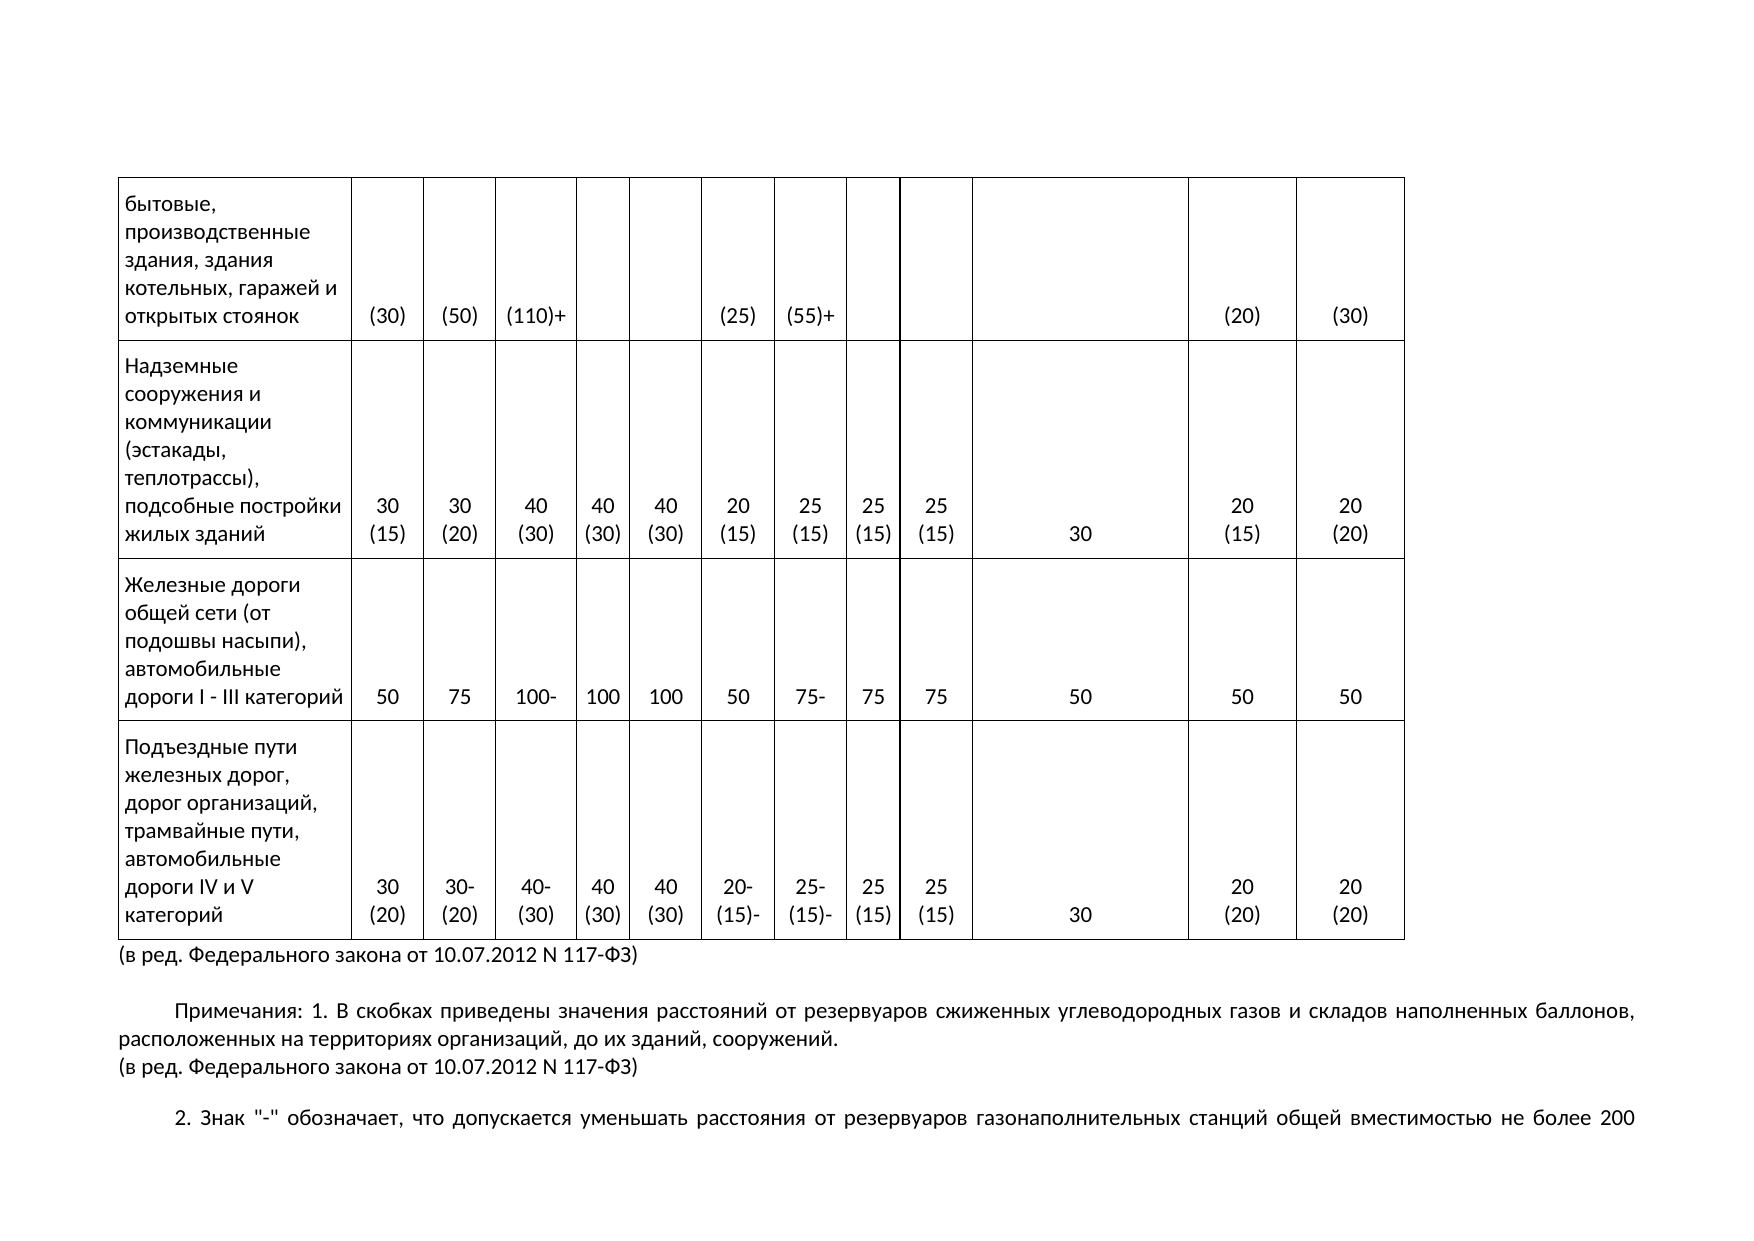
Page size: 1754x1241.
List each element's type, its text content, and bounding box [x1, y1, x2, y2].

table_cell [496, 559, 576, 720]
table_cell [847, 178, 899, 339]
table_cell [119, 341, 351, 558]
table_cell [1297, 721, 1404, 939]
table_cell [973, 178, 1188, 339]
text Примечания: 1. В скобках приведены значения расстояний от резервуаров сжиженных углеводородных газов и складов наполненных баллонов, расположенных на территориях организаций, до их зданий, сооружений. [118, 996, 1636, 1052]
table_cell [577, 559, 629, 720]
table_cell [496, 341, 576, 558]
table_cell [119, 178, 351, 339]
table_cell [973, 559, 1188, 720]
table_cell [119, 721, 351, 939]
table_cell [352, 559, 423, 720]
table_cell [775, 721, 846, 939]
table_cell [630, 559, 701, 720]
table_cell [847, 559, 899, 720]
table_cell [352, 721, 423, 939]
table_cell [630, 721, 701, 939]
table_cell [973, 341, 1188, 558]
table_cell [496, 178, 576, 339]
text (в ред. Федерального закона от 10.07.2012 N 117-ФЗ) [118, 940, 1636, 968]
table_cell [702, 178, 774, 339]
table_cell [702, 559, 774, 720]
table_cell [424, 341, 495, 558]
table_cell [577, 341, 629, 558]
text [118, 1103, 1636, 1131]
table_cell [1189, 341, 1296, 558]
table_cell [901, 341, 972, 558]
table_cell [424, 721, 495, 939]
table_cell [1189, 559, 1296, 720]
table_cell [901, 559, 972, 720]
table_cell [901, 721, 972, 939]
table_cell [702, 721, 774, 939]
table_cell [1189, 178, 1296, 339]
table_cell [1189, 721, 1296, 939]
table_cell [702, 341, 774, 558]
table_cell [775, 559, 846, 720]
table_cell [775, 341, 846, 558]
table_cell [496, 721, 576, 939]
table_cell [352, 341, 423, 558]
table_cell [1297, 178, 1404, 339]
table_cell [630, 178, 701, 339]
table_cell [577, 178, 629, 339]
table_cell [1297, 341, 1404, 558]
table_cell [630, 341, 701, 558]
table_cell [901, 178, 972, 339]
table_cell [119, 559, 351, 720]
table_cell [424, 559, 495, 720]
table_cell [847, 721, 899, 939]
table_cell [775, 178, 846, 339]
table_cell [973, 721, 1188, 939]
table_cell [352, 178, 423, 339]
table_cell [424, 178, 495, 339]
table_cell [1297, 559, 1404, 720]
text (в ред. Федерального закона от 10.07.2012 N 117-ФЗ) [118, 1052, 1636, 1080]
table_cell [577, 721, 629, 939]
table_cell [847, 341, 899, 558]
